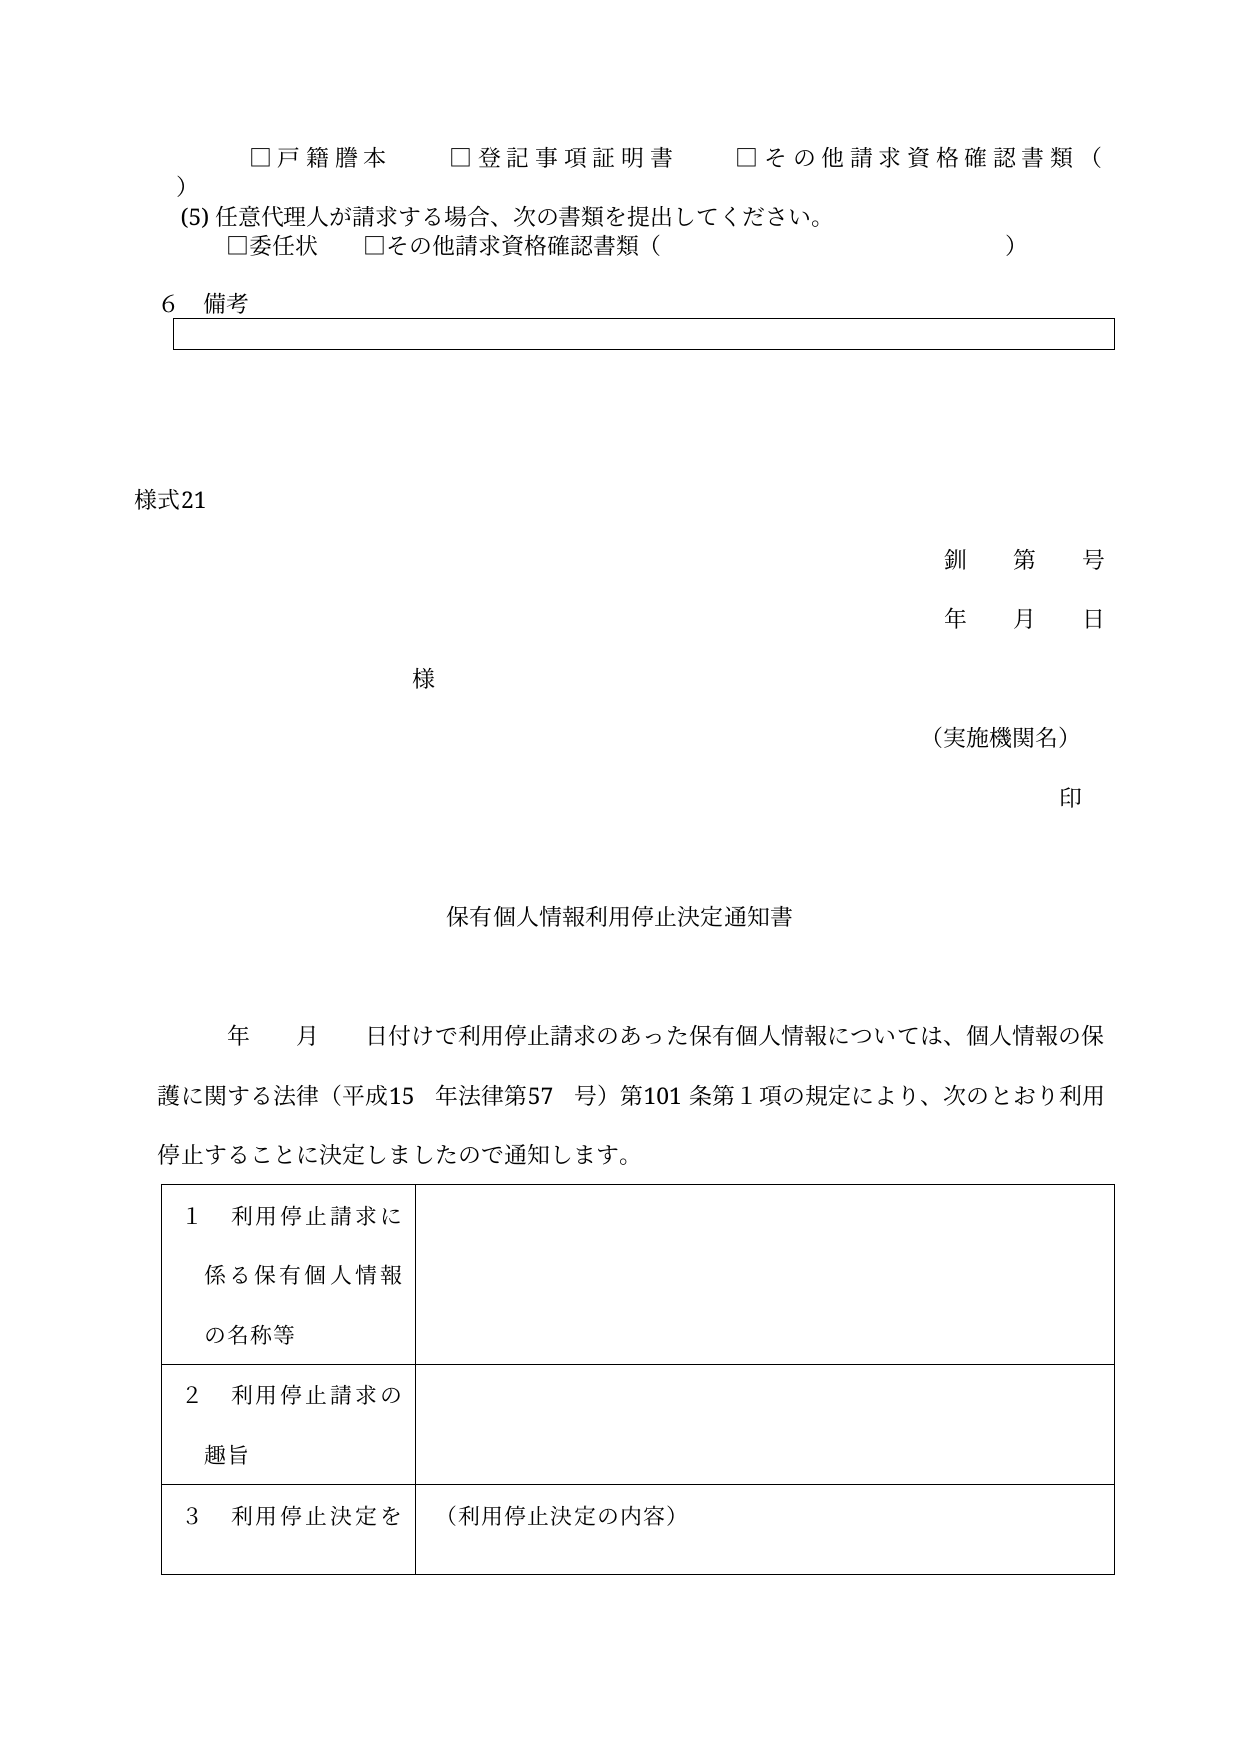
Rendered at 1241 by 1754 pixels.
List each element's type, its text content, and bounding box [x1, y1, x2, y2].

table_header [174, 319, 1114, 348]
text 年 月 日 [134, 588, 1106, 647]
table_header １ 利用停止請求に係る保有個人情報の名称等 [162, 1185, 415, 1363]
table_cell ３ 利用停止決定をする内容及び理由 [162, 1485, 415, 1574]
text 釧 第 号 [134, 528, 1106, 588]
text □委任状 □その他請求資格確認書類（ ） [134, 231, 1106, 260]
table_cell ２ 利用停止請求の趣旨 [162, 1365, 415, 1484]
table_cell [416, 1365, 1114, 1484]
text 様式21 [134, 469, 1010, 528]
text （実施機関名） 印 [134, 707, 1083, 826]
text 年 月 日付けで利用停止請求のあった保有個人情報については、個人情報の保護に関する法律（平成15年法律第57号）第101条第１項の規定により、次のとおり利用停止することに決定しましたので通知します。 [134, 1005, 1106, 1184]
text (5) 任意代理人が請求する場合、次の書類を提出してください。 [134, 202, 1106, 231]
text ６ 備考 [158, 289, 1106, 318]
text 様 [158, 647, 1106, 707]
text □戸籍謄本 □登記事項証明書 □その他請求資格確認書類（ ） [134, 143, 1106, 202]
text 保有個人情報利用停止決定通知書 [134, 886, 1106, 945]
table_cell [416, 1485, 1114, 1574]
table_header [416, 1185, 1114, 1363]
